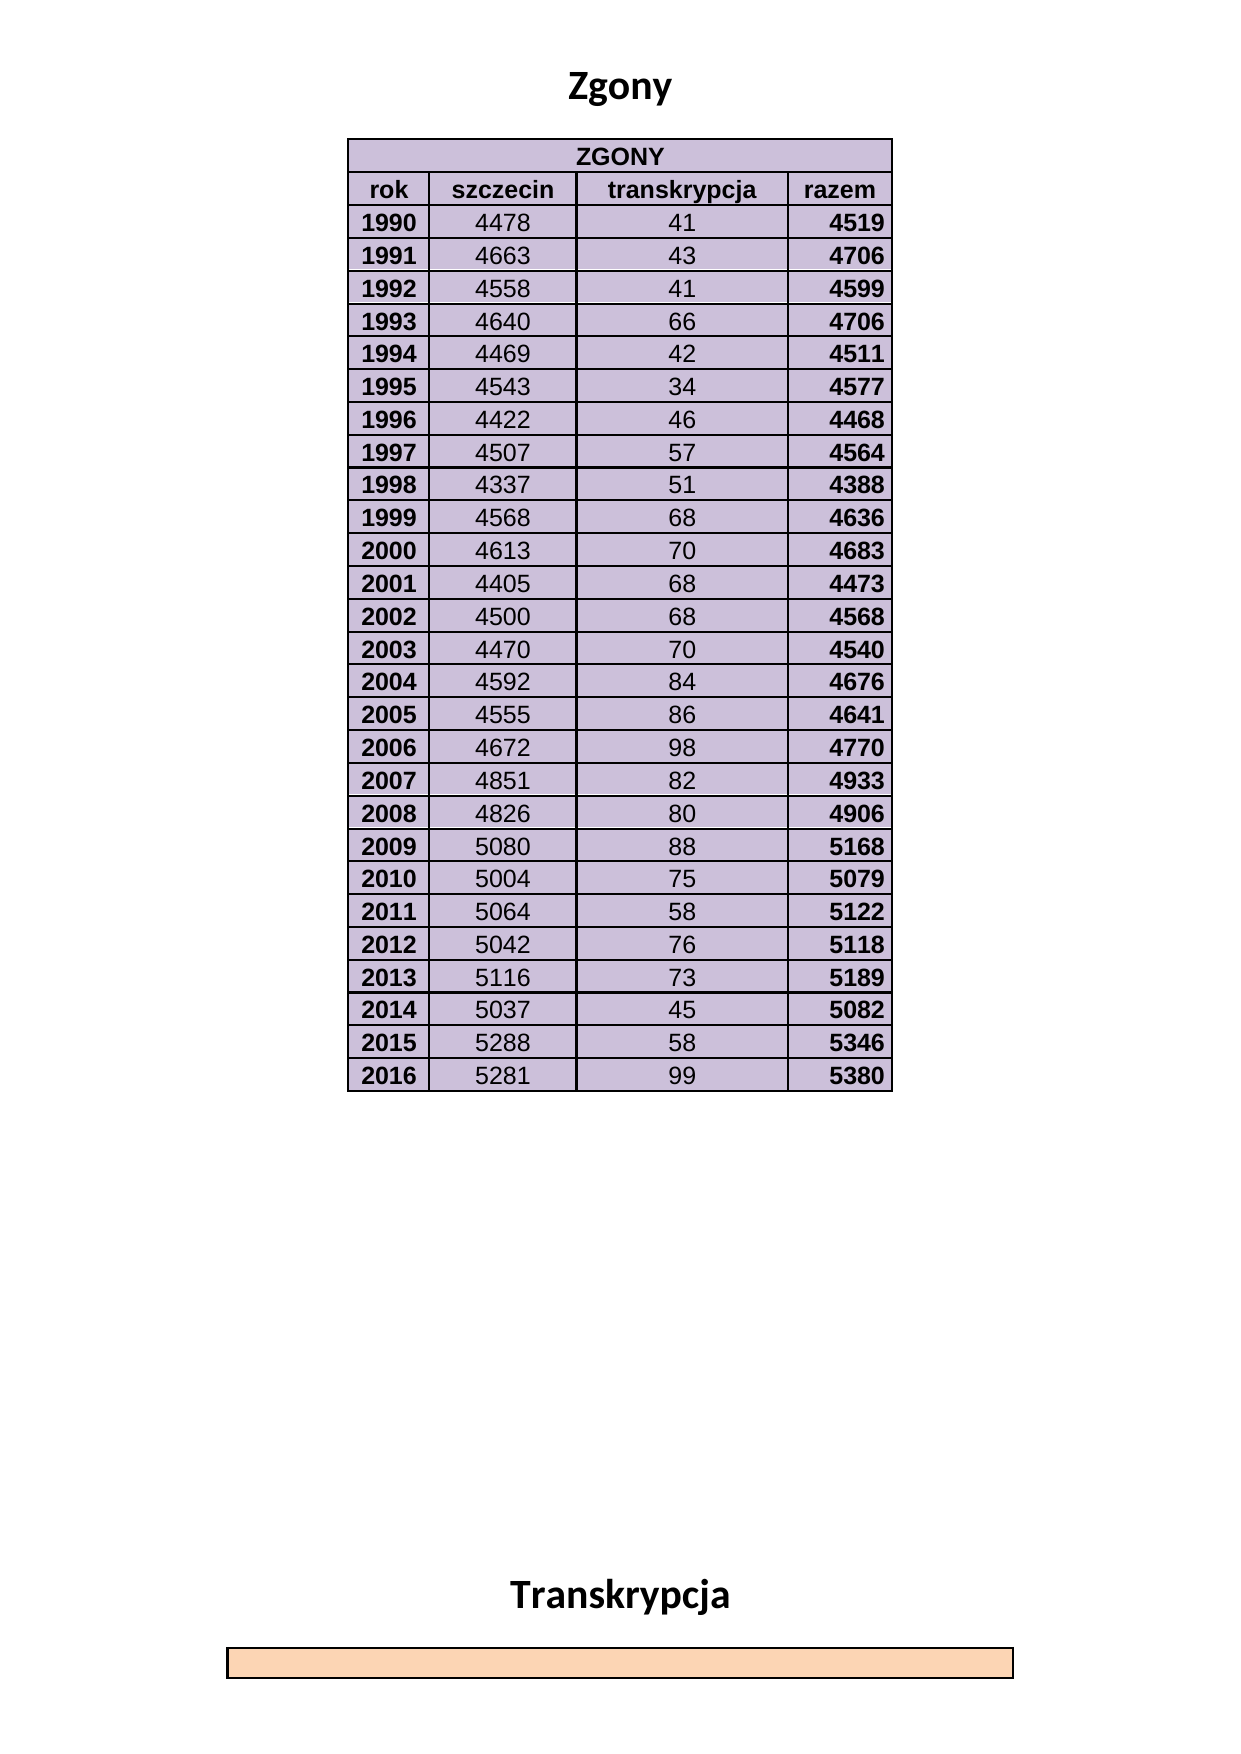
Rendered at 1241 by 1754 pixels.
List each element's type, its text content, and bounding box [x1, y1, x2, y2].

table_cell 4540 [789, 633, 891, 663]
table_cell 4770 [789, 731, 891, 762]
table_cell 4672 [430, 731, 575, 762]
table_cell 80 [578, 797, 787, 827]
table_cell 5380 [789, 1059, 891, 1090]
table_cell 2008 [349, 797, 428, 827]
table_cell 1993 [349, 305, 428, 335]
table_cell 5189 [789, 961, 891, 991]
table_cell 4405 [430, 567, 575, 598]
table_cell 5004 [430, 862, 575, 893]
table_cell 5079 [789, 862, 891, 893]
table_cell 4564 [789, 436, 891, 466]
table_cell 2015 [349, 1026, 428, 1057]
table_cell 70 [578, 534, 787, 565]
table_cell 2010 [349, 862, 428, 893]
text Transkrypcja [148, 1568, 1093, 1618]
table_cell 2003 [349, 633, 428, 663]
table_cell 5281 [430, 1059, 575, 1090]
table_cell 4663 [430, 239, 575, 269]
table_cell 2001 [349, 567, 428, 598]
table_cell 2011 [349, 895, 428, 926]
table_cell 4826 [430, 797, 575, 827]
table_cell 5042 [430, 928, 575, 959]
table_cell 4599 [789, 272, 891, 302]
table_cell 43 [578, 239, 787, 269]
table_cell 1995 [349, 370, 428, 401]
table_cell 2004 [349, 665, 428, 696]
table_cell 73 [578, 961, 787, 991]
table_cell 4683 [789, 534, 891, 565]
table_cell 4422 [430, 403, 575, 434]
table_cell 4706 [789, 239, 891, 269]
table_cell 4470 [430, 633, 575, 663]
table_cell rok [349, 173, 428, 204]
table_cell 46 [578, 403, 787, 434]
table_cell 4676 [789, 665, 891, 696]
table_cell 1996 [349, 403, 428, 434]
table_cell 2007 [349, 764, 428, 794]
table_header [229, 1649, 1012, 1677]
table_cell 5346 [789, 1026, 891, 1057]
table_cell 86 [578, 698, 787, 729]
table_cell 4568 [789, 600, 891, 631]
table_cell 5037 [430, 994, 575, 1024]
table_cell 41 [578, 206, 787, 237]
table_cell 45 [578, 994, 787, 1024]
table_cell 58 [578, 895, 787, 926]
table_cell 4337 [430, 469, 575, 499]
table_cell szczecin [430, 173, 575, 204]
table_cell 5116 [430, 961, 575, 991]
table_cell 42 [578, 337, 787, 368]
table_cell 34 [578, 370, 787, 401]
table_cell 4469 [430, 337, 575, 368]
table_cell 5064 [430, 895, 575, 926]
table_cell 4500 [430, 600, 575, 631]
table_cell 4473 [789, 567, 891, 598]
table_cell 98 [578, 731, 787, 762]
table_cell 75 [578, 862, 787, 893]
table_cell 4543 [430, 370, 575, 401]
table_cell 57 [578, 436, 787, 466]
table_cell 68 [578, 600, 787, 631]
table_cell 1994 [349, 337, 428, 368]
table_cell 4388 [789, 469, 891, 499]
table_cell 76 [578, 928, 787, 959]
table_cell 2013 [349, 961, 428, 991]
table_cell 2005 [349, 698, 428, 729]
table_cell 4640 [430, 305, 575, 335]
table_cell 68 [578, 567, 787, 598]
table_cell 5288 [430, 1026, 575, 1057]
table_cell 2000 [349, 534, 428, 565]
table_cell 1990 [349, 206, 428, 237]
table_cell 4519 [789, 206, 891, 237]
table_cell 4555 [430, 698, 575, 729]
table_cell 4507 [430, 436, 575, 466]
table_cell 1998 [349, 469, 428, 499]
table_cell 66 [578, 305, 787, 335]
table_header ZGONY [349, 140, 891, 171]
table_cell 4636 [789, 501, 891, 532]
table_cell 2002 [349, 600, 428, 631]
text Zgony [148, 59, 1093, 110]
table_cell 4511 [789, 337, 891, 368]
table_cell 4558 [430, 272, 575, 302]
table_cell 5168 [789, 830, 891, 860]
table_cell 2006 [349, 731, 428, 762]
table_cell 88 [578, 830, 787, 860]
table_cell 99 [578, 1059, 787, 1090]
table_cell 51 [578, 469, 787, 499]
table_cell 58 [578, 1026, 787, 1057]
table_cell 70 [578, 633, 787, 663]
table_cell 4478 [430, 206, 575, 237]
table_cell 4906 [789, 797, 891, 827]
table_cell 5118 [789, 928, 891, 959]
table_cell 4706 [789, 305, 891, 335]
table_cell 1997 [349, 436, 428, 466]
table_cell 41 [578, 272, 787, 302]
table_cell 84 [578, 665, 787, 696]
table_cell 4577 [789, 370, 891, 401]
table_cell 82 [578, 764, 787, 794]
table_cell 68 [578, 501, 787, 532]
table_cell 5080 [430, 830, 575, 860]
table_cell 2016 [349, 1059, 428, 1090]
table_cell 1999 [349, 501, 428, 532]
table_cell 4933 [789, 764, 891, 794]
table_cell 4568 [430, 501, 575, 532]
table_cell 5082 [789, 994, 891, 1024]
table_cell 4592 [430, 665, 575, 696]
table_cell 5122 [789, 895, 891, 926]
table_cell razem [789, 173, 891, 204]
table_cell 4613 [430, 534, 575, 565]
table_cell 2012 [349, 928, 428, 959]
table_cell 2014 [349, 994, 428, 1024]
table_cell 2009 [349, 830, 428, 860]
table_cell 4468 [789, 403, 891, 434]
table_cell 4641 [789, 698, 891, 729]
table_cell 1992 [349, 272, 428, 302]
table_cell 1991 [349, 239, 428, 269]
table_cell 4851 [430, 764, 575, 794]
table_cell transkrypcja [578, 173, 787, 204]
